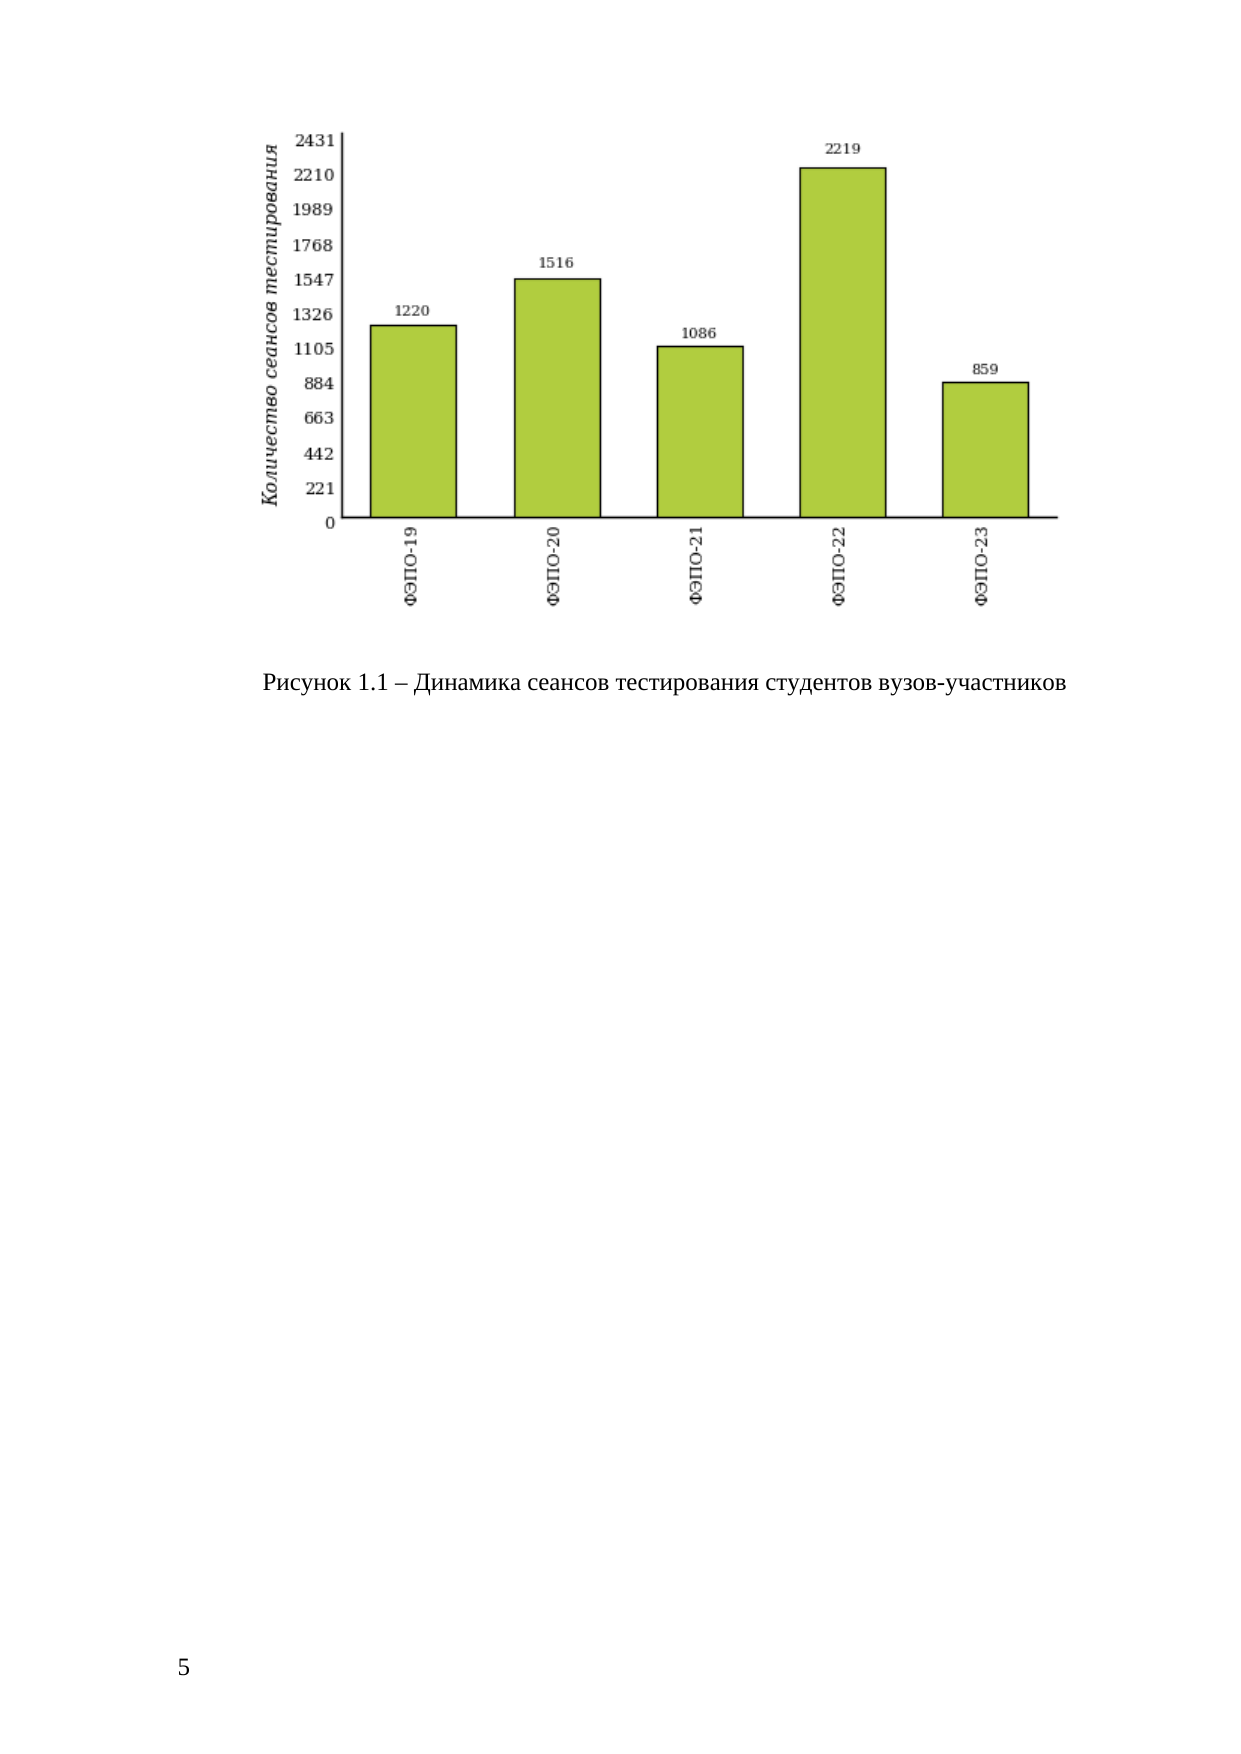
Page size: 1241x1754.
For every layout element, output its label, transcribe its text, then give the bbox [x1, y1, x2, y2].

picture [229, 118, 1100, 667]
